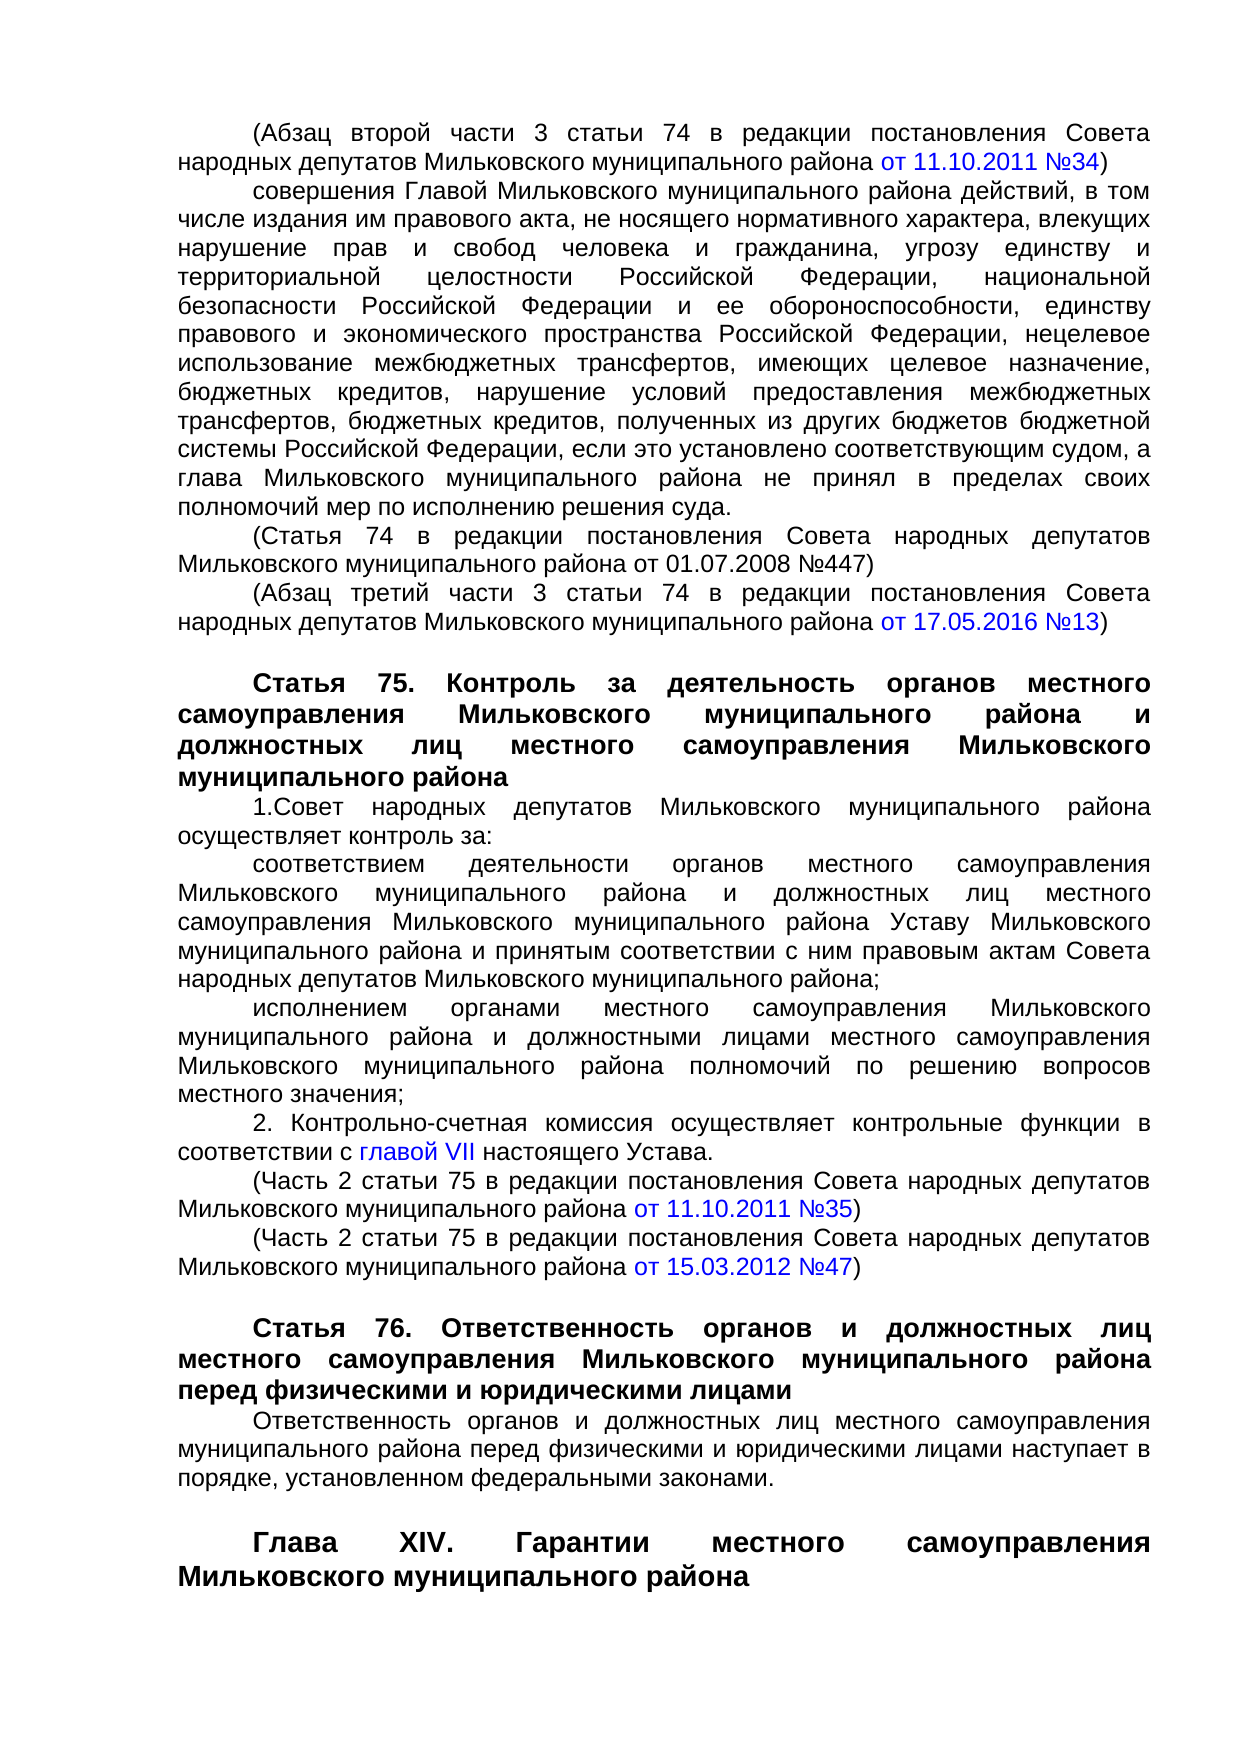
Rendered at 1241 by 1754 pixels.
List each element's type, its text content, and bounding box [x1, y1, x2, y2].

text Ответственность органов и должностных лиц местного самоуправления муниципального района перед физическими и юридическими лицами наступает в порядке, установленном федеральными законами. [177, 1406, 1152, 1492]
text Глава XIV. Гарантии местного самоуправления Мильковского муниципального района [177, 1525, 1152, 1592]
text (Статья 74 в редакции постановления Совета народных депутатов Мильковского муниципального района от 01.07.2008 №447) [177, 521, 1152, 578]
text (Абзац третий части 3 статьи 74 в редакции постановления Совета народных депутатов Мильковского муниципального района от 17.05.2016 №13) [177, 578, 1152, 636]
text (Абзац второй части 3 статьи 74 в редакции постановления Совета народных депутатов Мильковского муниципального района от 11.10.2011 №34) [177, 118, 1152, 176]
text (Часть 2 статьи 75 в редакции постановления Совета народных депутатов Мильковского муниципального района от 15.03.2012 №47) [177, 1223, 1152, 1281]
text 1.Совет народных депутатов Мильковского муниципального района осуществляет контроль за: [177, 792, 1152, 849]
text 2. Контрольно-счетная комиссия осуществляет контрольные функции в соответствии с главой VII настоящего Устава. [177, 1108, 1152, 1166]
text соответствием деятельности органов местного самоуправления Мильковского муниципального района и должностных лиц местного самоуправления Мильковского муниципального района Уставу Мильковского муниципального района и принятым соответствии с ним правовым актам Совета народных депутатов Мильковского муниципального района; [177, 849, 1152, 993]
text совершения Главой Мильковского муниципального района действий, в том числе издания им правового акта, не носящего нормативного характера, влекущих нарушение прав и свобод человека и гражданина, угрозу единству и территориальной целостности Российской Федерации, национальной безопасности Российской Федерации и ее обороноспособности, единству правового и экономического пространства Российской Федерации, нецелевое использование межбюджетных трансфертов, имеющих целевое назначение, бюджетных кредитов, нарушение условий предоставления межбюджетных трансфертов, бюджетных кредитов, полученных из других бюджетов бюджетной системы Российской Федерации, если это установлено соответствующим судом, а глава Мильковского муниципального района не принял в пределах своих полномочий мер по исполнению решения суда. [177, 176, 1152, 521]
text Статья 75. Контроль за деятельность органов местного самоуправления Мильковского муниципального района и должностных лиц местного самоуправления Мильковского муниципального района [177, 667, 1152, 792]
text Статья 76. Ответственность органов и должностных лиц местного самоуправления Мильковского муниципального района перед физическими и юридическими лицами [177, 1312, 1152, 1406]
text (Часть 2 статьи 75 в редакции постановления Совета народных депутатов Мильковского муниципального района от 11.10.2011 №35) [177, 1166, 1152, 1223]
text исполнением органами местного самоуправления Мильковского муниципального района и должностными лицами местного самоуправления Мильковского муниципального района полномочий по решению вопросов местного значения; [177, 993, 1152, 1108]
